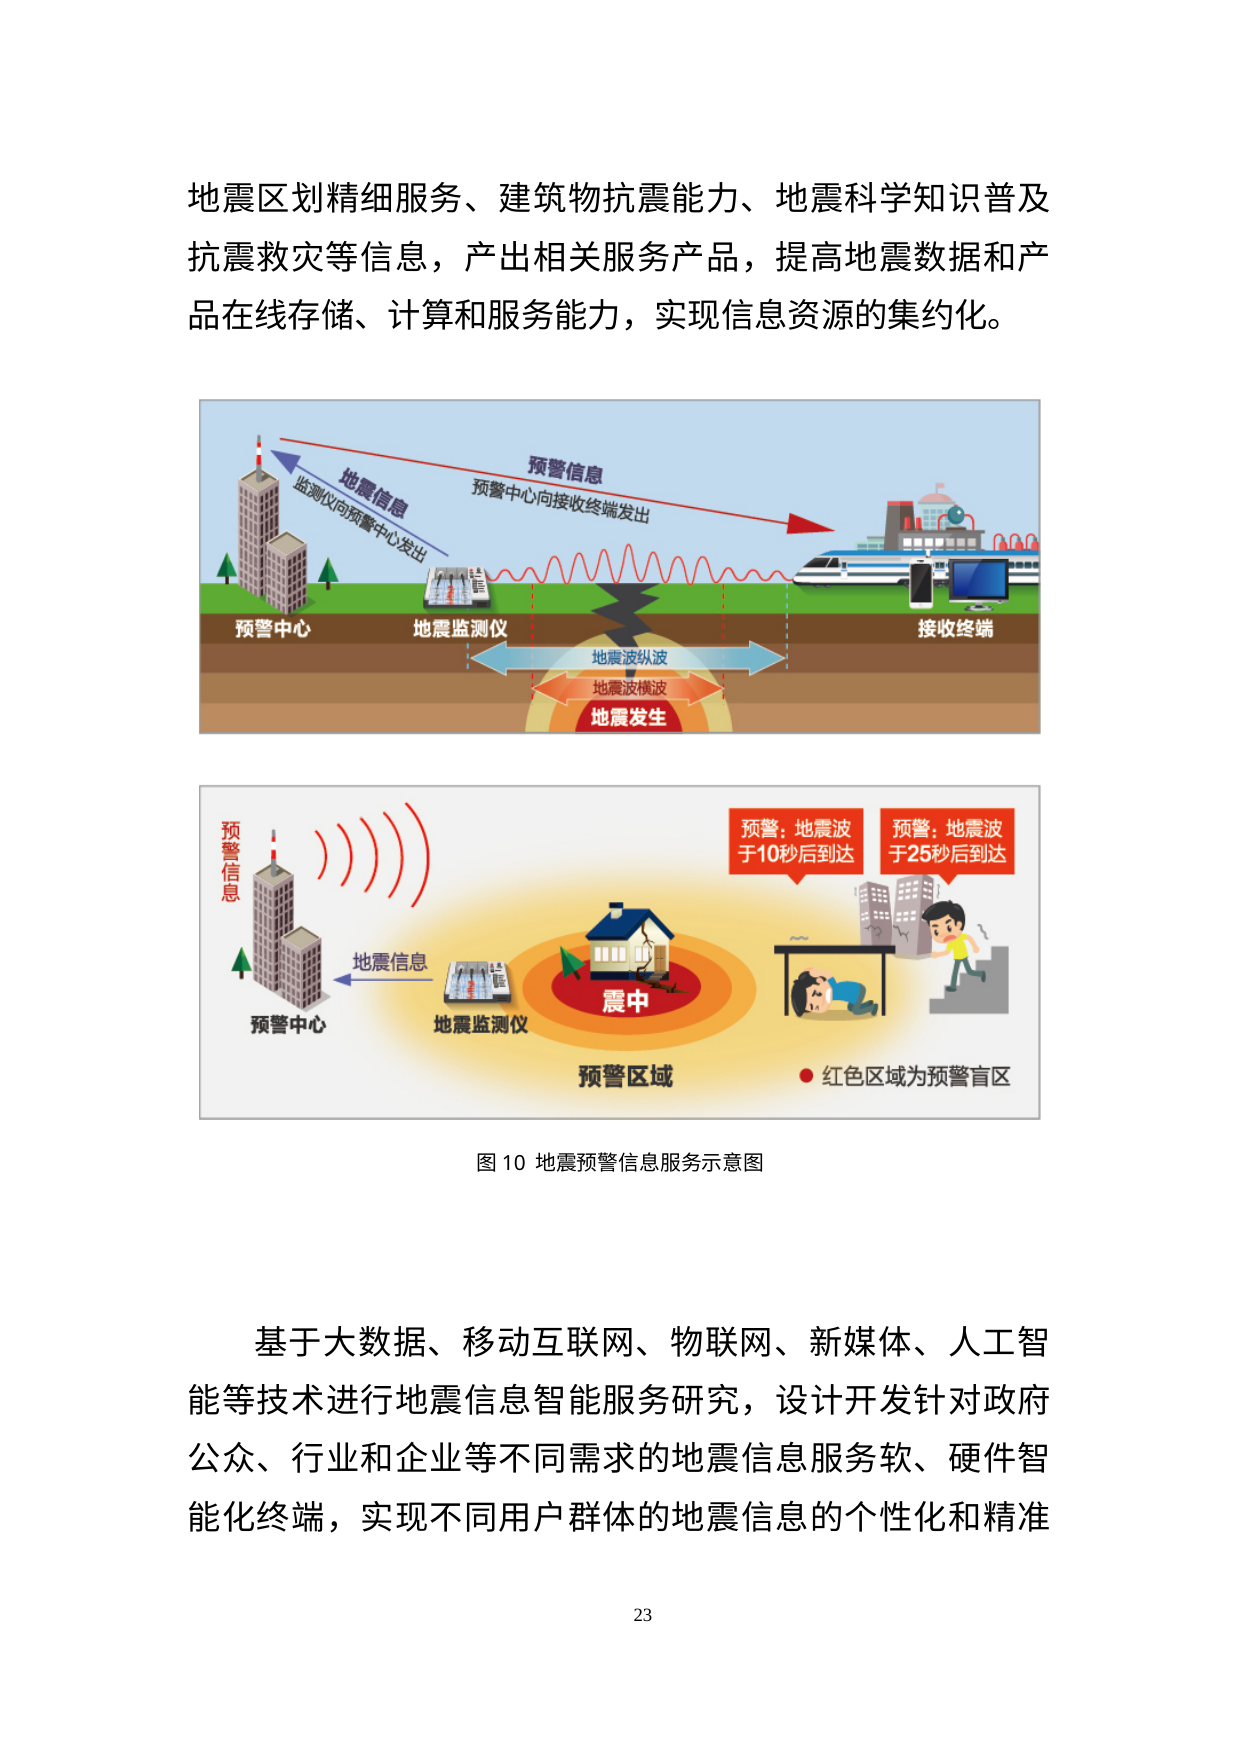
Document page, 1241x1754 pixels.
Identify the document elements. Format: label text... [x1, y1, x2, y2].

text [187, 1307, 1053, 1541]
picture [198, 397, 1043, 1120]
text 图 10 地震预警信息服务示意图 [187, 1145, 1053, 1177]
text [187, 164, 1053, 339]
